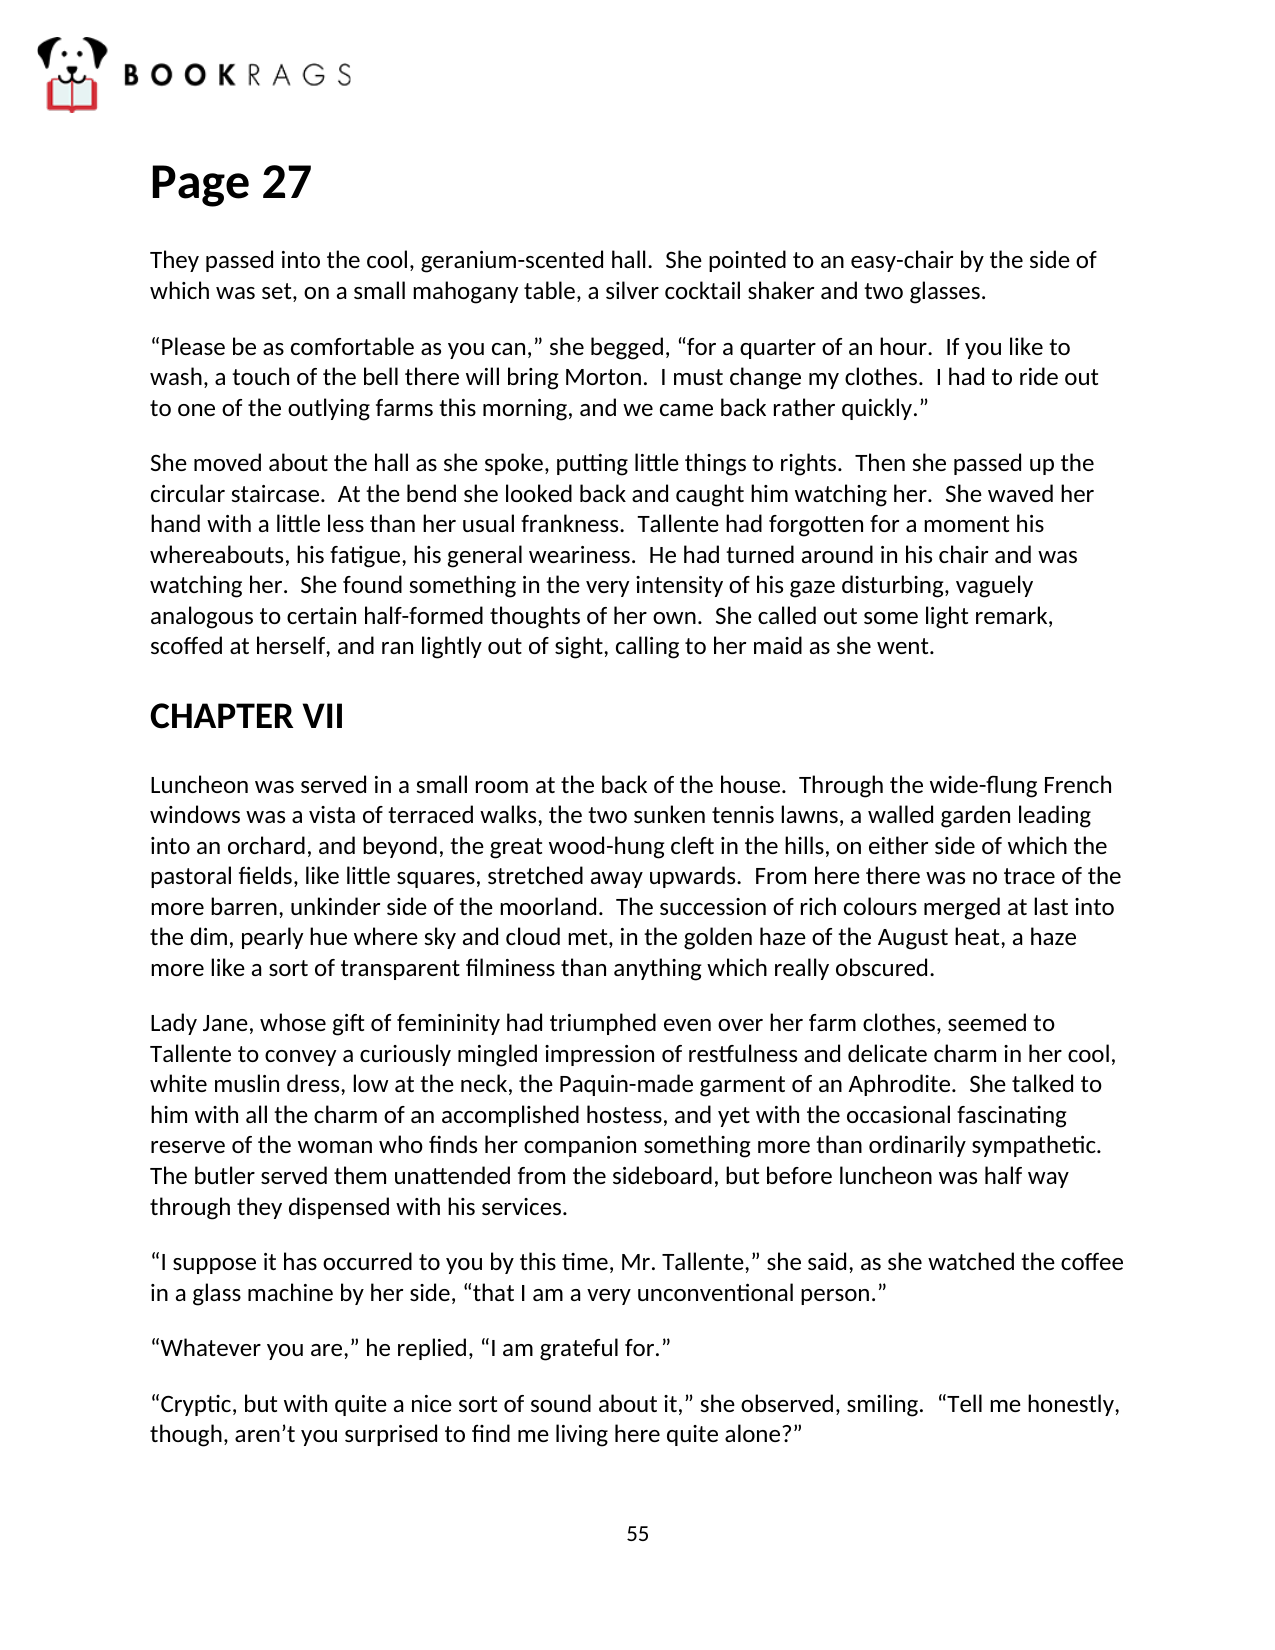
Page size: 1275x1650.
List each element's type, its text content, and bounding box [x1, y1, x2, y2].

text “Cryptic, but with quite a nice sort of sound about it,” she observed, smiling. “Tell me honestly, though, aren’t you surprised to find me living here quite alone?” [150, 1388, 1125, 1449]
text They passed into the cool, geranium-scented hall. She pointed to an easy-chair by the side of which was set, on a small mahogany table, a silver cocktail shaker and two glasses. [150, 244, 1125, 306]
text CHAPTER VII [150, 692, 1125, 738]
text “Whatever you are,” he replied, “I am grateful for.” [150, 1332, 1125, 1363]
text “Please be as comfortable as you can,” she begged, “for a quarter of an hour. If you like to wash, a touch of the bell there will bring Morton. I must change my clothes. I had to ride out to one of the outlying farms this morning, and we came back rather quickly.” [150, 331, 1125, 422]
text Luncheon was served in a small room at the back of the house. Through the wide-flung French windows was a vista of terraced walks, the two sunken tennis lawns, a walled garden leading into an orchard, and beyond, the great wood-hung cleft in the hills, on either side of which the pastoral fields, like little squares, stretched away upwards. From here there was no trace of the more barren, unkinder side of the moorland. The succession of rich colours merged at last into the dim, pearly hue where sky and cloud met, in the golden haze of the August heat, a haze more like a sort of transparent filminess than anything which really obscured. [150, 769, 1125, 983]
text “I suppose it has occurred to you by this time, Mr. Tallente,” she said, as she watched the coffee in a glass machine by her side, “that I am a very unconventional person.” [150, 1246, 1125, 1307]
text Page 27 [150, 150, 1125, 211]
picture [37, 37, 351, 113]
text Lady Jane, whose gift of femininity had triumphed even over her farm clothes, seemed to Tallente to convey a curiously mingled impression of restfulness and delicate charm in her cool, white muslin dress, low at the neck, the Paquin-made garment of an Aphrodite. She talked to him with all the charm of an accomplished hostess, and yet with the occasional fascinating reserve of the woman who finds her companion something more than ordinarily sympathetic. The butler served them unattended from the sideboard, but before luncheon was half way through they dispensed with his services. [150, 1008, 1125, 1221]
text She moved about the hall as she spoke, putting little things to rights. Then she passed up the circular staircase. At the bend she looked back and caught him watching her. She waved her hand with a little less than her usual frankness. Tallente had forgotten for a moment his whereabouts, his fatigue, his general weariness. He had turned around in his chair and was watching her. She found something in the very intensity of his gaze disturbing, vaguely analogous to certain half-formed thoughts of her own. She called out some light remark, scoffed at herself, and ran lightly out of sight, calling to her maid as she went. [150, 447, 1125, 661]
